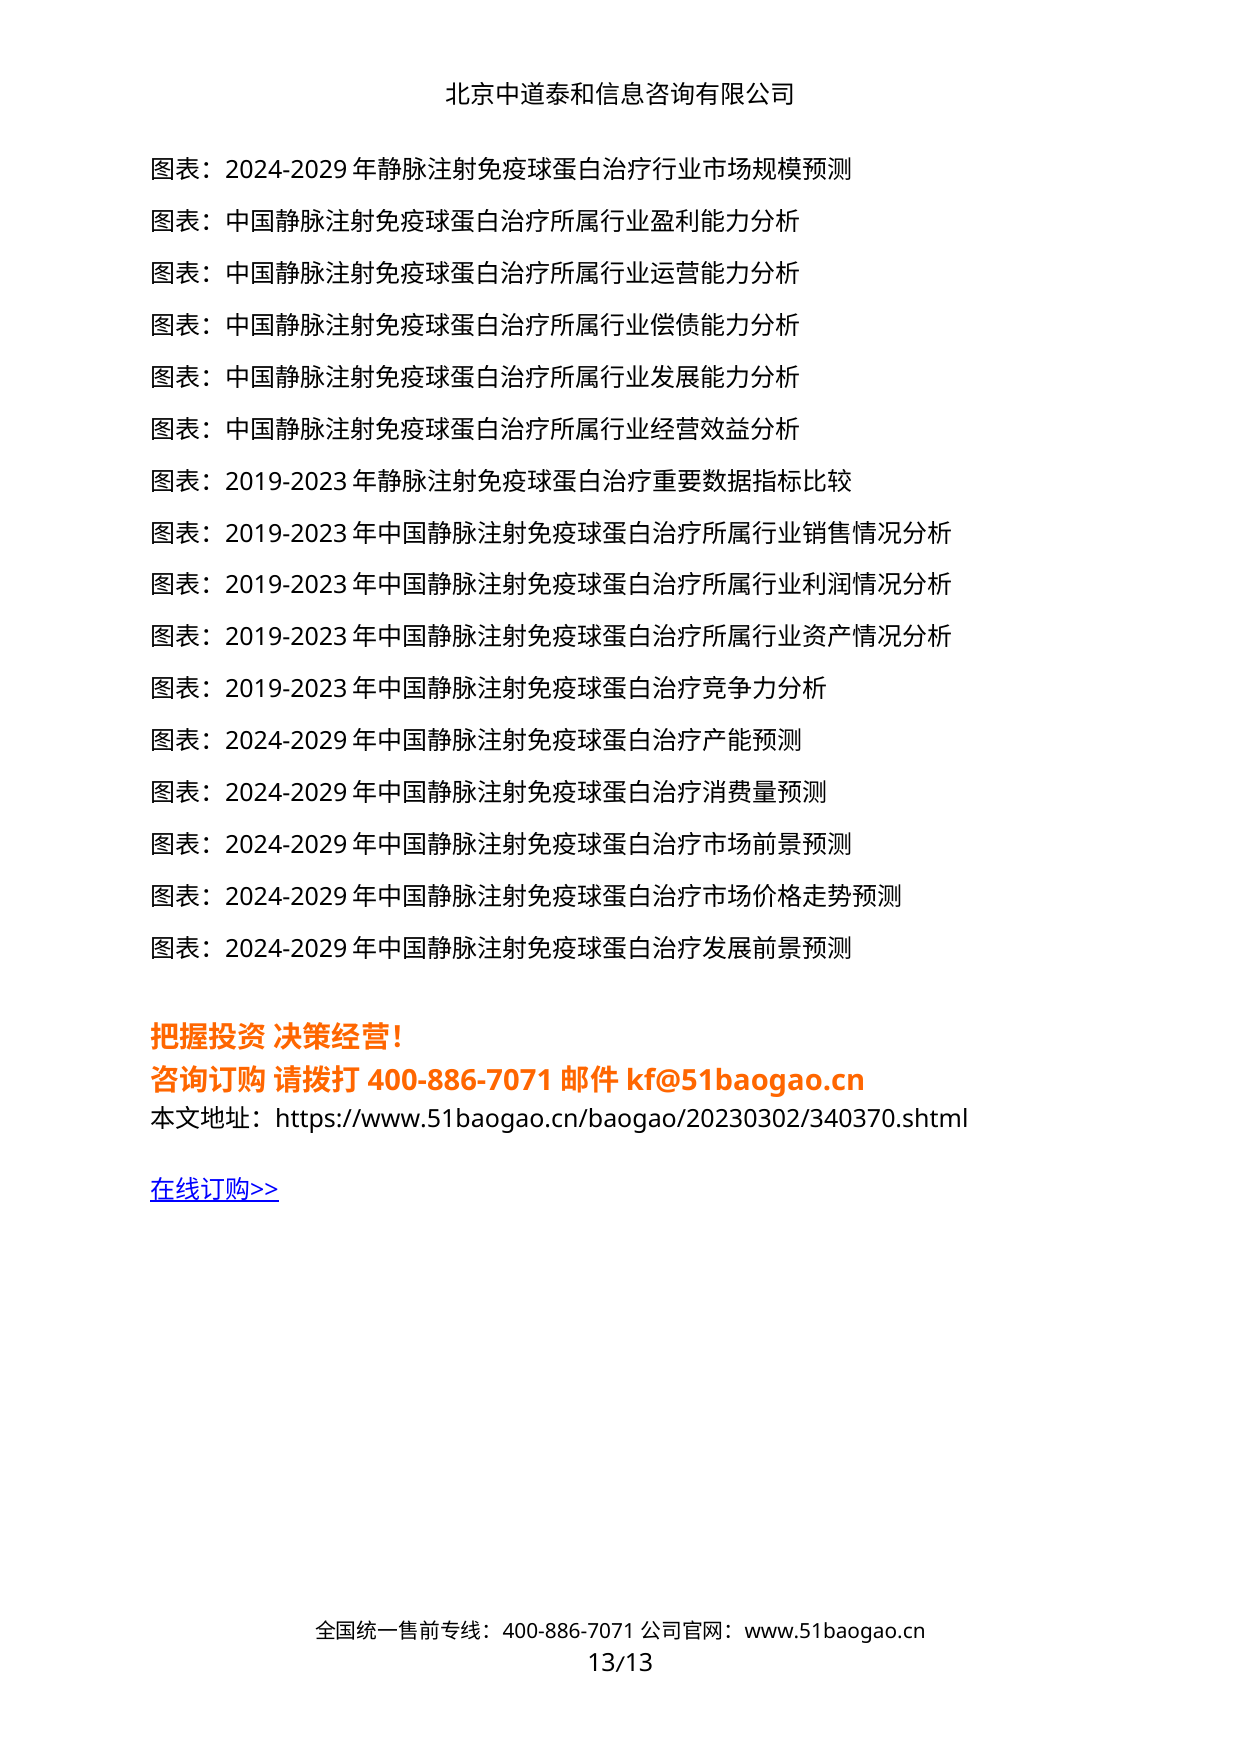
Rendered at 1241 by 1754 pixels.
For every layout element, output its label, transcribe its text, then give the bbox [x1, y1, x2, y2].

text 图表：2019-2023年中国静脉注射免疫球蛋白治疗所属行业销售情况分析 [150, 513, 1090, 549]
text 图表：2019-2023年中国静脉注射免疫球蛋白治疗所属行业利润情况分析 [150, 565, 1090, 601]
text 图表：2024-2029年静脉注射免疫球蛋白治疗行业市场规模预测 [150, 150, 1090, 186]
text 图表：2019-2023年静脉注射免疫球蛋白治疗重要数据指标比较 [150, 461, 1090, 497]
text 在线订购>> [150, 1135, 1090, 1205]
text 图表：2024-2029年中国静脉注射免疫球蛋白治疗产能预测 [150, 721, 1090, 757]
text 图表：2024-2029年中国静脉注射免疫球蛋白治疗市场前景预测 [150, 824, 1090, 861]
text 图表：2024-2029年中国静脉注射免疫球蛋白治疗消费量预测 [150, 772, 1090, 809]
text 图表：2019-2023年中国静脉注射免疫球蛋白治疗所属行业资产情况分析 [150, 617, 1090, 653]
text 图表：2024-2029年中国静脉注射免疫球蛋白治疗市场价格走势预测 [150, 876, 1090, 912]
text 图表：中国静脉注射免疫球蛋白治疗所属行业经营效益分析 [150, 409, 1090, 446]
text 图表：中国静脉注射免疫球蛋白治疗所属行业偿债能力分析 [150, 306, 1090, 342]
text 图表：中国静脉注射免疫球蛋白治疗所属行业运营能力分析 [150, 254, 1090, 290]
text 图表：2024-2029年中国静脉注射免疫球蛋白治疗发展前景预测 [150, 928, 1090, 964]
text 图表：中国静脉注射免疫球蛋白治疗所属行业发展能力分析 [150, 357, 1090, 394]
text 图表：2019-2023年中国静脉注射免疫球蛋白治疗竞争力分析 [150, 669, 1090, 705]
text 把握投资 决策经营！咨询订购 请拨打 400-886-7071 邮件 kf@51baogao.cn本文地址：https://www.51baogao.cn/baogao/20230302/340370.shtml [150, 980, 1090, 1135]
text 图表：中国静脉注射免疫球蛋白治疗所属行业盈利能力分析 [150, 202, 1090, 238]
